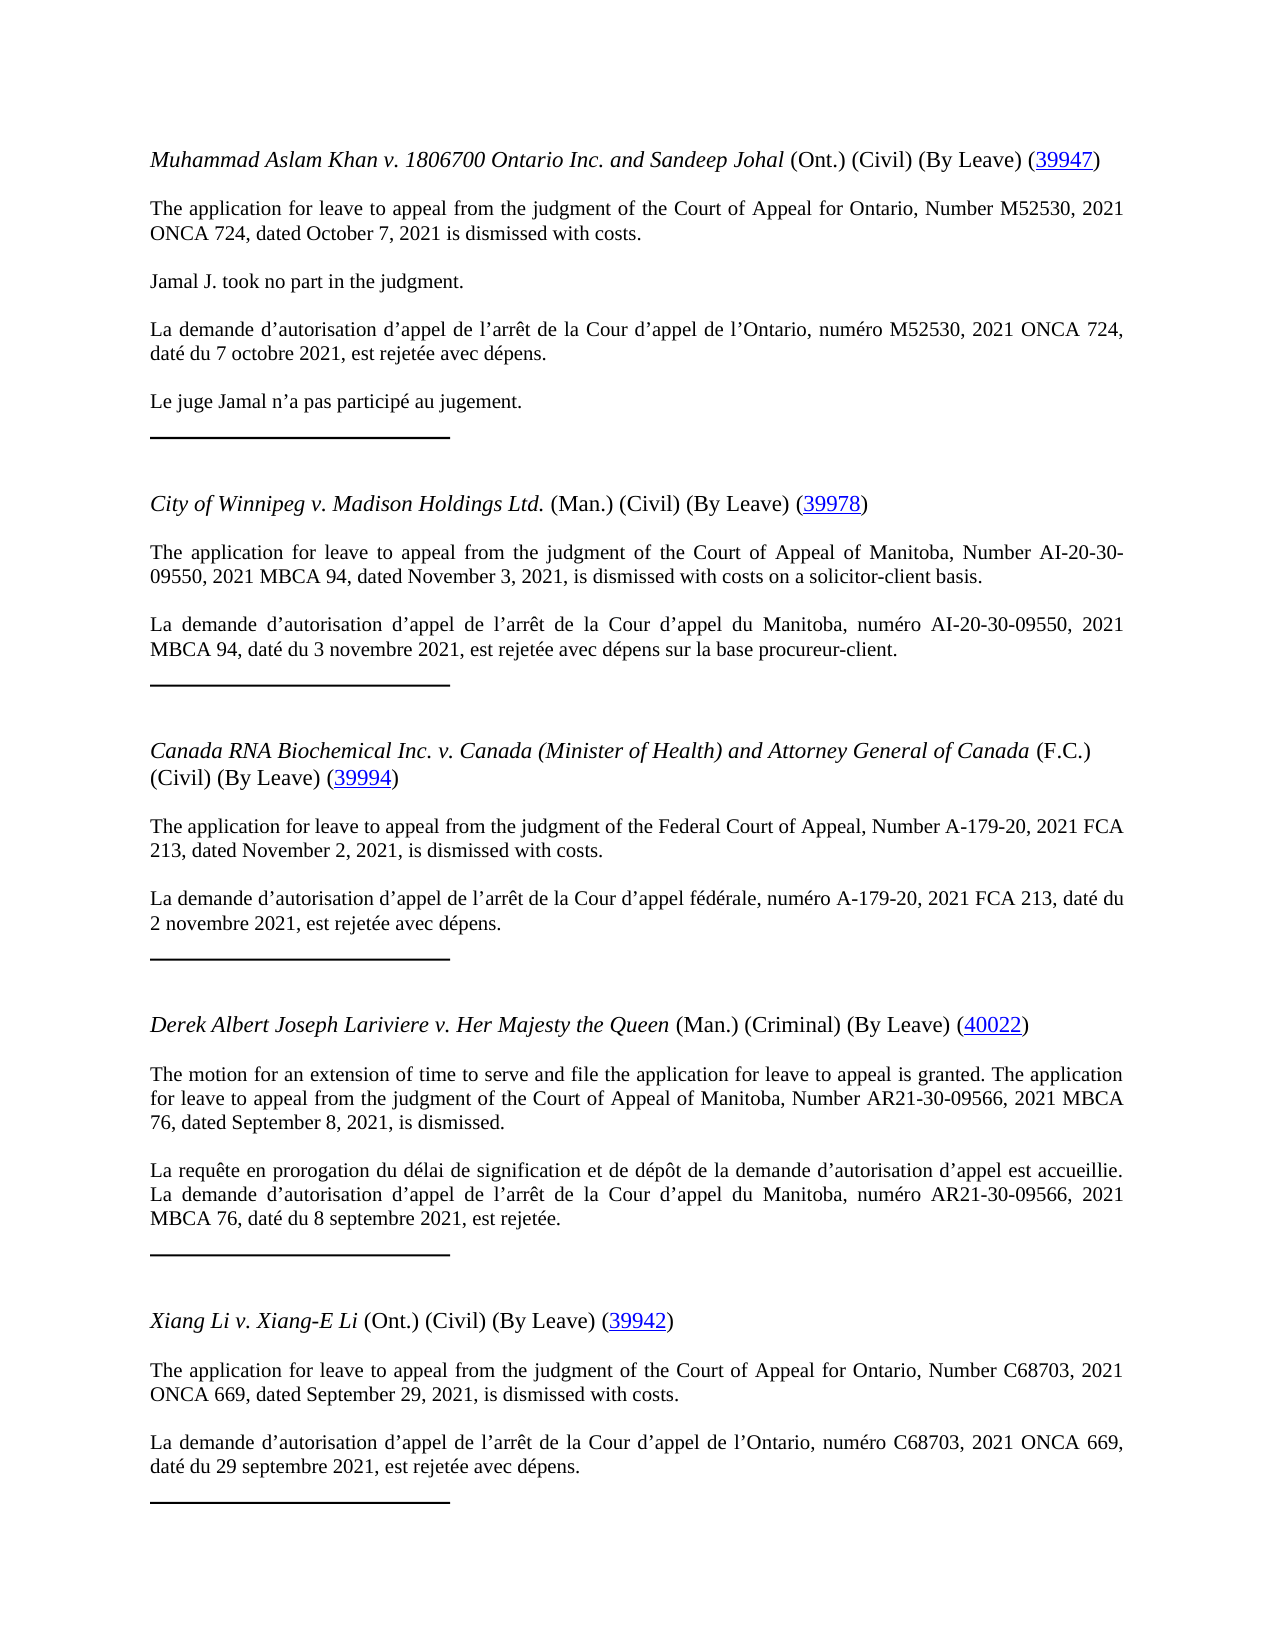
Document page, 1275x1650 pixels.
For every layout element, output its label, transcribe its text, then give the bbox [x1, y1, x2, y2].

text The application for leave to appeal from the judgment of the Court of Appeal for Ontario, Number C68703, 2021 ONCA 669, dated September 29, 2021, is dismissed with costs. [150, 1357, 1125, 1406]
text The application for leave to appeal from the judgment of the Federal Court of Appeal, Number A-179-20, 2021 FCA 213, dated November 2, 2021, is dismissed with costs. [150, 814, 1125, 862]
text La demande d’autorisation d’appel de l’arrêt de la Cour d’appel de l’Ontario, numéro C68703, 2021 ONCA 669, daté du 29 septembre 2021, est rejetée avec dépens. [150, 1430, 1125, 1478]
text City of Winnipeg v. Madison Holdings Ltd. (Man.) (Civil) (By Leave) (39978) [150, 490, 1125, 516]
text La demande d’autorisation d’appel de l’arrêt de la Cour d’appel fédérale, numéro A-179-20, 2021 FCA 213, daté du 2 novembre 2021, est rejetée avec dépens. [150, 886, 1125, 934]
text Derek Albert Joseph Lariviere v. Her Majesty the Queen (Man.) (Criminal) (By Leave) (40022) [150, 1011, 1125, 1038]
text Xiang Li v. Xiang-E Li (Ont.) (Civil) (By Leave) (39942) [150, 1307, 1125, 1333]
text The application for leave to appeal from the judgment of the Court of Appeal of Manitoba, Number AI-20-30-09550, 2021 MBCA 94, dated November 3, 2021, is dismissed with costs on a solicitor-client basis. [150, 540, 1125, 588]
text Le juge Jamal n’a pas participé au jugement. [150, 389, 1125, 413]
text La requête en prorogation du délai de signification et de dépôt de la demande d’autorisation d’appel est accueillie. La demande d’autorisation d’appel de l’arrêt de la Cour d’appel du Manitoba, numéro AR21-30-09566, 2021 MBCA 76, daté du 8 septembre 2021, est rejetée. [150, 1158, 1125, 1230]
text Canada RNA Biochemical Inc. v. Canada (Minister of Health) and Attorney General of Canada (F.C.) (Civil) (By Leave) (39994) [150, 737, 1125, 790]
text La demande d’autorisation d’appel de l’arrêt de la Cour d’appel de l’Ontario, numéro M52530, 2021 ONCA 724, daté du 7 octobre 2021, est rejetée avec dépens. [150, 317, 1125, 365]
text The application for leave to appeal from the judgment of the Court of Appeal for Ontario, Number M52530, 2021 ONCA 724, dated October 7, 2021 is dismissed with costs. [150, 196, 1125, 244]
text Muhammad Aslam Khan v. 1806700 Ontario Inc. and Sandeep Johal (Ont.) (Civil) (By Leave) (39947) [150, 146, 1125, 172]
text La demande d’autorisation d’appel de l’arrêt de la Cour d’appel du Manitoba, numéro AI-20-30-09550, 2021 MBCA 94, daté du 3 novembre 2021, est rejetée avec dépens sur la base procureur-client. [150, 612, 1125, 661]
text The motion for an extension of time to serve and file the application for leave to appeal is granted. The application for leave to appeal from the judgment of the Court of Appeal of Manitoba, Number AR21-30-09566, 2021 MBCA 76, dated September 8, 2021, is dismissed. [150, 1062, 1125, 1134]
text Jamal J. took no part in the judgment. [150, 268, 1125, 293]
